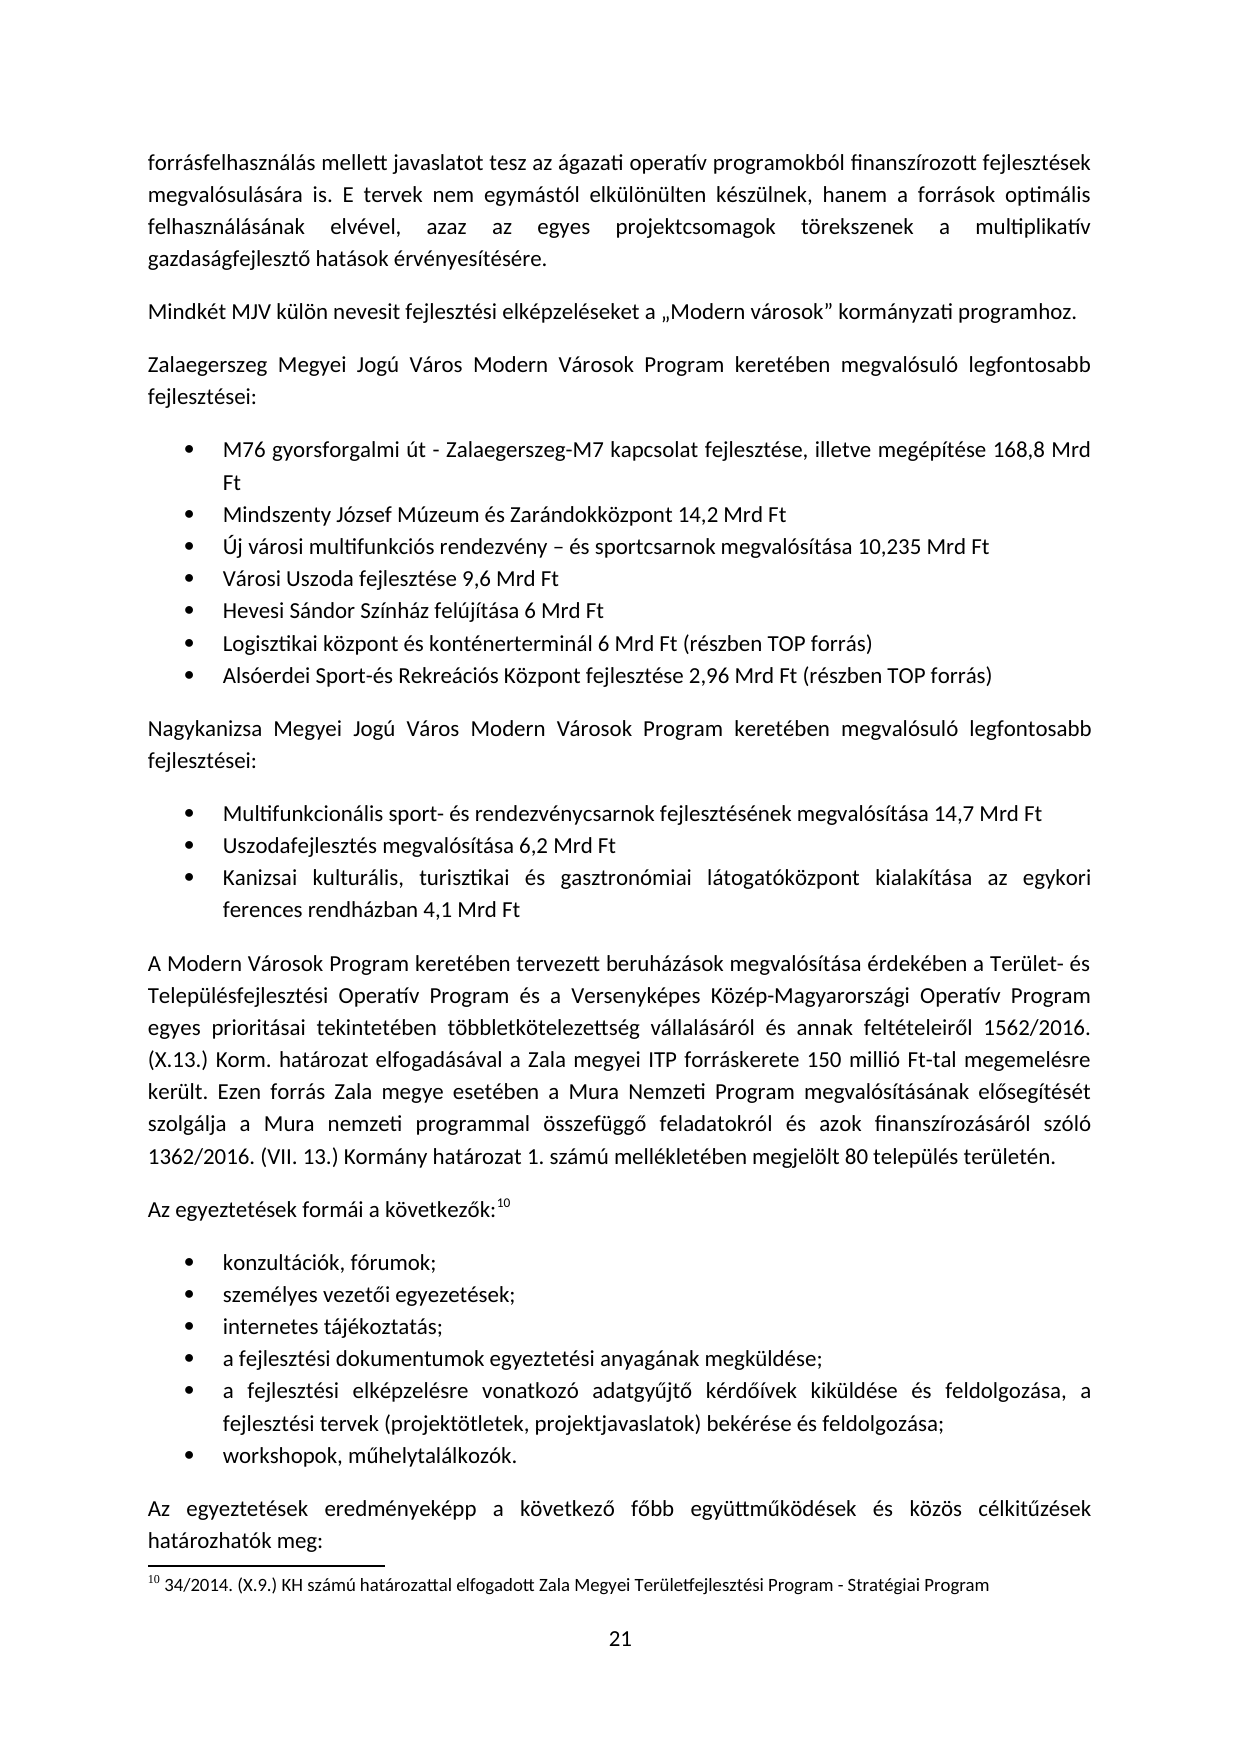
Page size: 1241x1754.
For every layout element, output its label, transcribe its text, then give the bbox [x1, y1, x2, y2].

text Az egyeztetések formái a következők: [148, 1195, 1092, 1223]
list a fejlesztési elképzelésre vonatkozó adatgyűjtő kérdőívek kiküldése és feldolgozása, a fejlesztési tervek (projektötletek, projektjavaslatok) bekérése és feldolgozása; [185, 1377, 1092, 1437]
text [148, 148, 1092, 272]
list workshopok, műhelytalálkozók. [185, 1441, 1092, 1469]
text Az egyeztetések eredményeképp a következő főbb együttműködések és közös célkitűzések határozhatók meg: [148, 1494, 1092, 1554]
list Hevesi Sándor Színház felújítása 6 Mrd Ft [185, 596, 1092, 624]
list Alsóerdei Sport-és Rekreációs Központ fejlesztése 2,96 Mrd Ft (részben TOP forrás) [185, 661, 1092, 689]
list Kanizsai kulturális, turisztikai és gasztronómiai látogatóközpont kialakítása az egykori ferences rendházban 4,1 Mrd Ft [185, 863, 1092, 924]
text Nagykanizsa Megyei Jogú Város Modern Városok Program keretében megvalósuló legfontosabb fejlesztései: [148, 714, 1092, 774]
list M76 gyorsforgalmi út - Zalaegerszeg-M7 kapcsolat fejlesztése, illetve megépítése 168,8 Mrd Ft [185, 436, 1092, 496]
text Mindkét MJV külön nevesit fejlesztési elképzeléseket a „Modern városok” kormányzati programhoz. [148, 297, 1092, 325]
list Multifunkcionális sport- és rendezvénycsarnok fejlesztésének megvalósítása 14,7 Mrd Ft [185, 799, 1092, 827]
list Városi Uszoda fejlesztése 9,6 Mrd Ft [185, 564, 1092, 592]
list a fejlesztési dokumentumok egyeztetési anyagának megküldése; [185, 1344, 1092, 1372]
list konzultációk, fórumok; [185, 1248, 1092, 1276]
list Új városi multifunkciós rendezvény – és sportcsarnok megvalósítása 10,235 Mrd Ft [185, 532, 1092, 560]
list Logisztikai központ és konténerterminál 6 Mrd Ft (részben TOP forrás) [185, 629, 1092, 657]
list Mindszenty József Múzeum és Zarándokközpont 14,2 Mrd Ft [185, 500, 1092, 528]
text A Modern Városok Program keretében tervezett beruházások megvalósítása érdekében a Terület- és Településfejlesztési Operatív Program és a Versenyképes Közép-Magyarországi Operatív Program egyes prioritásai tekintetében többletkötelezettség vállalásáról és annak feltételeiről 1562/2016. (X.13.) Korm. határozat elfogadásával a Zala megyei ITP forráskerete 150 millió Ft-tal megemelésre került. Ezen forrás Zala megye esetében a Mura Nemzeti Program megvalósításának elősegítését szolgálja a Mura nemzeti programmal összefüggő feladatokról és azok finanszírozásáról szóló 1362/2016. (VII. 13.) Kormány határozat 1. számú mellékletében megjelölt 80 település területén. [148, 949, 1092, 1170]
text Zalaegerszeg Megyei Jogú Város Modern Városok Program keretében megvalósuló legfontosabb fejlesztései: [148, 350, 1092, 411]
list Uszodafejlesztés megvalósítása 6,2 Mrd Ft [185, 831, 1092, 859]
list internetes tájékoztatás; [185, 1312, 1092, 1340]
list személyes vezetői egyezetések; [185, 1280, 1092, 1308]
